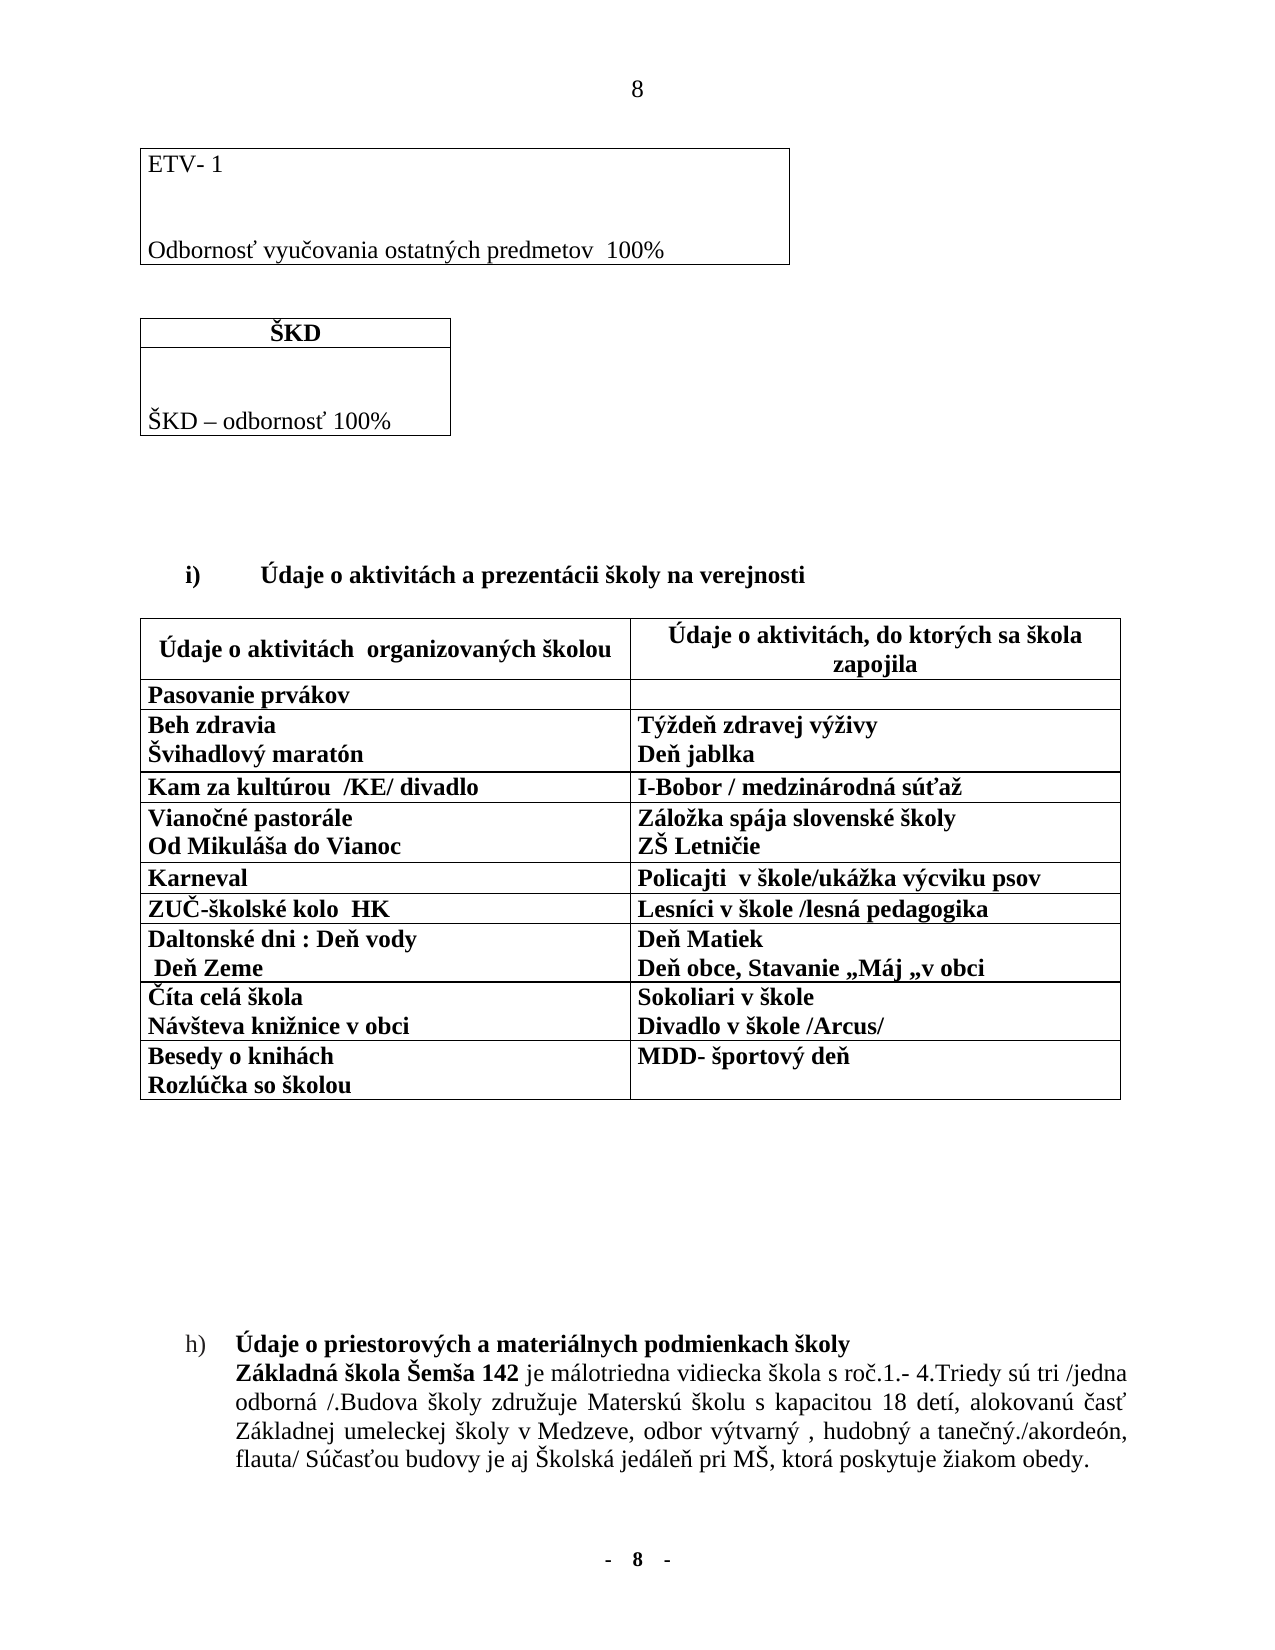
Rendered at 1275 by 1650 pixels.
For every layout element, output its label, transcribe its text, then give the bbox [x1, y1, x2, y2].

table_header ŠKD [141, 319, 450, 347]
table_cell ZUČ-školské kolo HK [141, 894, 630, 923]
table_header Údaje o aktivitách organizovaných školou [141, 619, 630, 679]
table_cell Vianočné pastorále Od Mikuláša do Vianoc [141, 803, 630, 862]
table_cell Pasovanie prvákov [141, 680, 630, 709]
table_cell Deň Matiek Deň obce, Stavanie „Máj „v obci [631, 924, 1120, 981]
table_cell Číta celá škola Návšteva knižnice v obci [141, 983, 630, 1040]
table_cell I-Bobor / medzinárodná súťaž [631, 773, 1120, 802]
table_cell Besedy o knihách Rozlúčka so školou [141, 1041, 630, 1098]
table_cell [141, 149, 789, 264]
table_header Údaje o aktivitách, do ktorých sa škola zapojila [631, 619, 1120, 679]
table_cell [631, 680, 1120, 709]
table_cell Policajti v škole/ukážka výcviku psov [631, 863, 1120, 893]
table_cell Daltonské dni : Deň vody Deň Zeme [141, 924, 630, 981]
text Základná škola Šemša 142 je málotriedna vidiecka škola s roč.1.- 4.Triedy sú tri /jedna odborná /.Budova školy združuje Materskú školu s kapacitou 18 detí, alokovanú časť Základnej umeleckej školy v Medzeve, odbor výtvarný , hudobný a tanečný./akordeón, flauta/ Súčasťou budovy je aj Školská jedáleň pri MŠ, ktorá poskytuje žiakom obedy. [235, 1358, 1127, 1473]
table_cell Záložka spája slovenské školy ZŠ Letničie [631, 803, 1120, 862]
table_cell ŠKD – odbornosť 100% [141, 348, 450, 434]
list Údaje o priestorových a materiálnych podmienkach školy [185, 1329, 1127, 1358]
list Údaje o aktivitách a prezentácii školy na verejnosti [185, 561, 1127, 589]
table_cell Sokoliari v škole Divadlo v škole /Arcus/ [631, 983, 1120, 1040]
table_cell Lesníci v škole /lesná pedagogika [631, 894, 1120, 923]
table_cell Kam za kultúrou /KE/ divadlo [141, 773, 630, 802]
table_cell MDD- športový deň [631, 1041, 1120, 1098]
table_cell Beh zdravia Švihadlový maratón [141, 710, 630, 771]
table_cell Týždeň zdravej výživy Deň jablka [631, 710, 1120, 771]
table_cell Karneval [141, 863, 630, 893]
